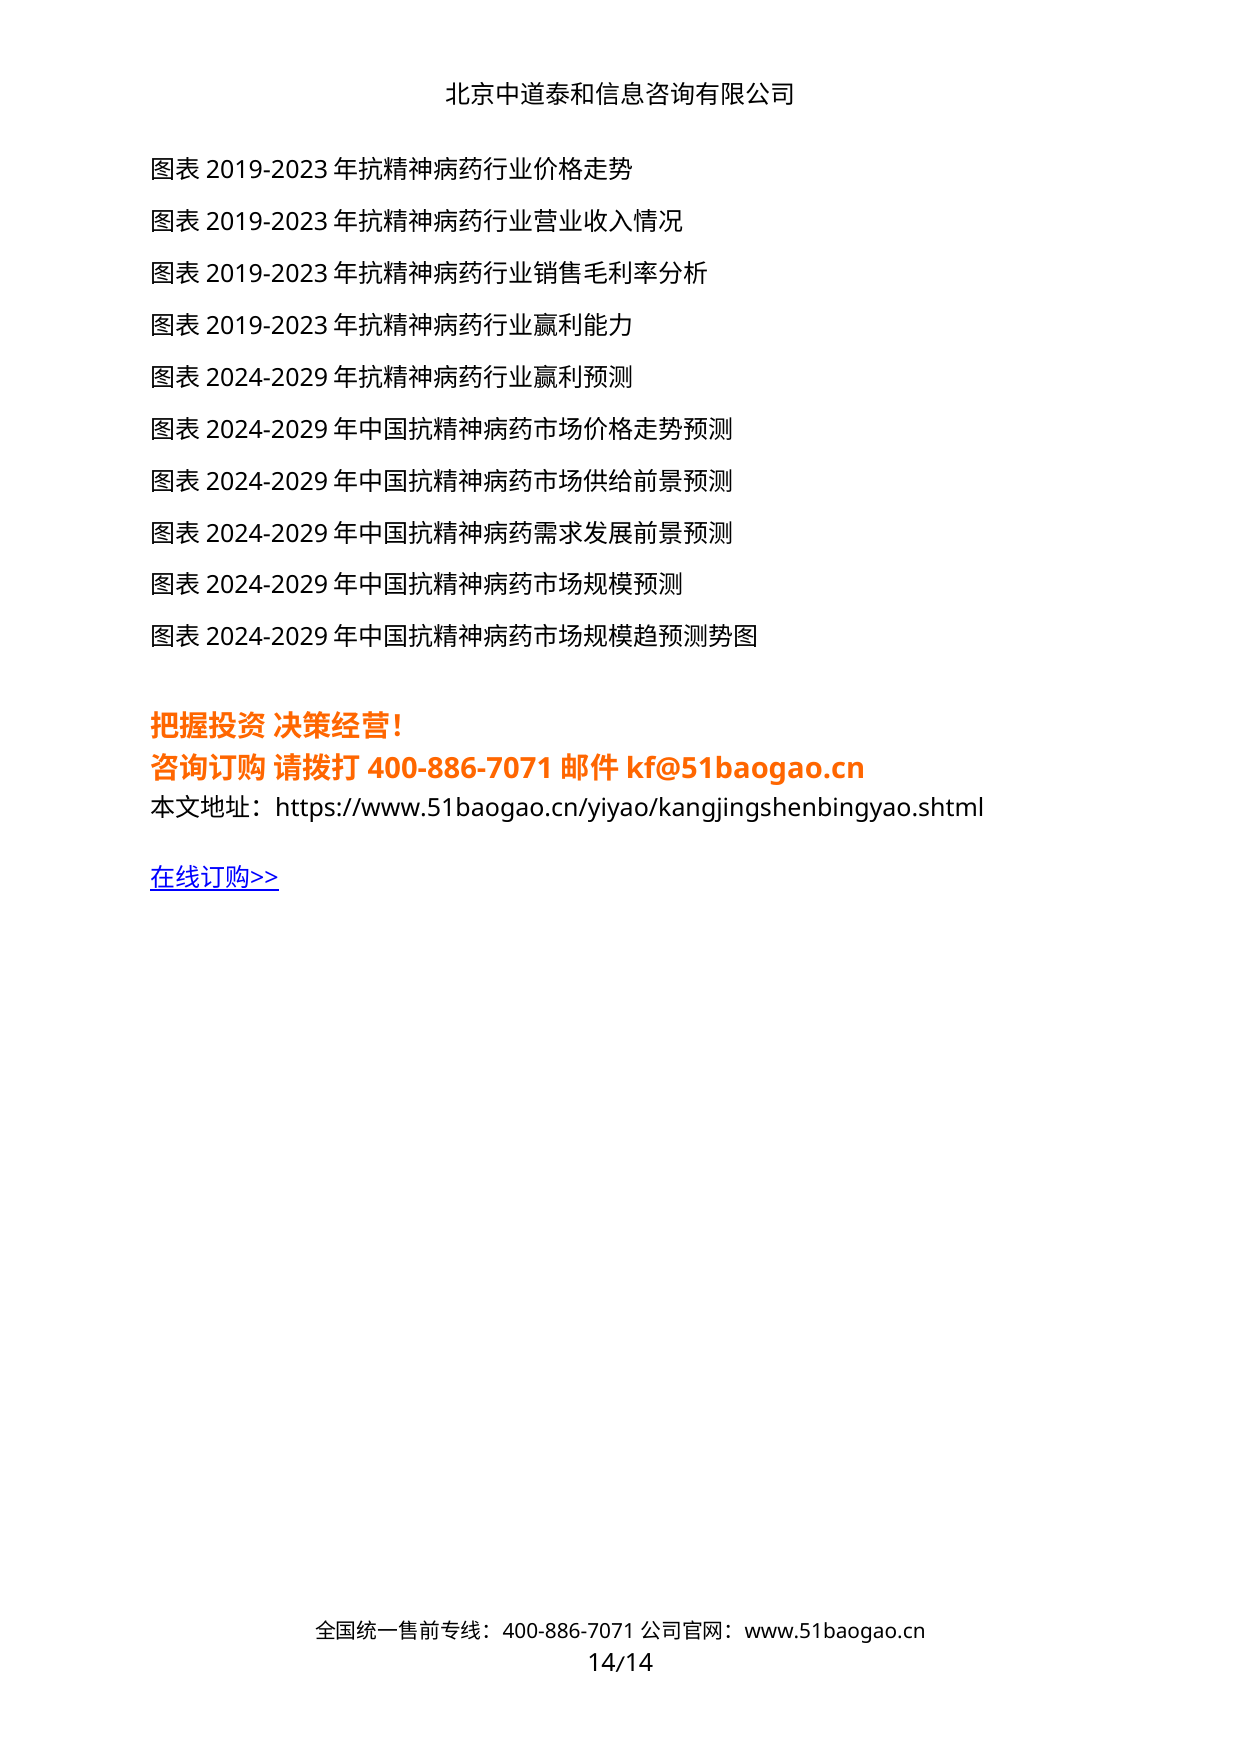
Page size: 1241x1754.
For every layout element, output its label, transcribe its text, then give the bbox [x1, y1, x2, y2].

text 图表 2024-2029年中国抗精神病药市场价格走势预测 [150, 409, 1090, 446]
text 图表 2019-2023年抗精神病药行业赢利能力 [150, 306, 1090, 342]
text 图表 2019-2023年抗精神病药行业价格走势 [150, 150, 1090, 186]
text 图表 2024-2029年中国抗精神病药市场规模趋预测势图 [150, 617, 1090, 653]
text 把握投资 决策经营！咨询订购 请拨打 400-886-7071 邮件 kf@51baogao.cn本文地址：https://www.51baogao.cn/yiyao/kangjingshenbingyao.shtml [150, 669, 1090, 824]
text 图表 2024-2029年抗精神病药行业赢利预测 [150, 357, 1090, 394]
text 在线订购>> [150, 824, 1090, 894]
text 图表 2024-2029年中国抗精神病药市场供给前景预测 [150, 461, 1090, 497]
text 图表 2019-2023年抗精神病药行业营业收入情况 [150, 202, 1090, 238]
text 图表 2024-2029年中国抗精神病药需求发展前景预测 [150, 513, 1090, 549]
text 图表 2024-2029年中国抗精神病药市场规模预测 [150, 565, 1090, 601]
text 图表 2019-2023年抗精神病药行业销售毛利率分析 [150, 254, 1090, 290]
